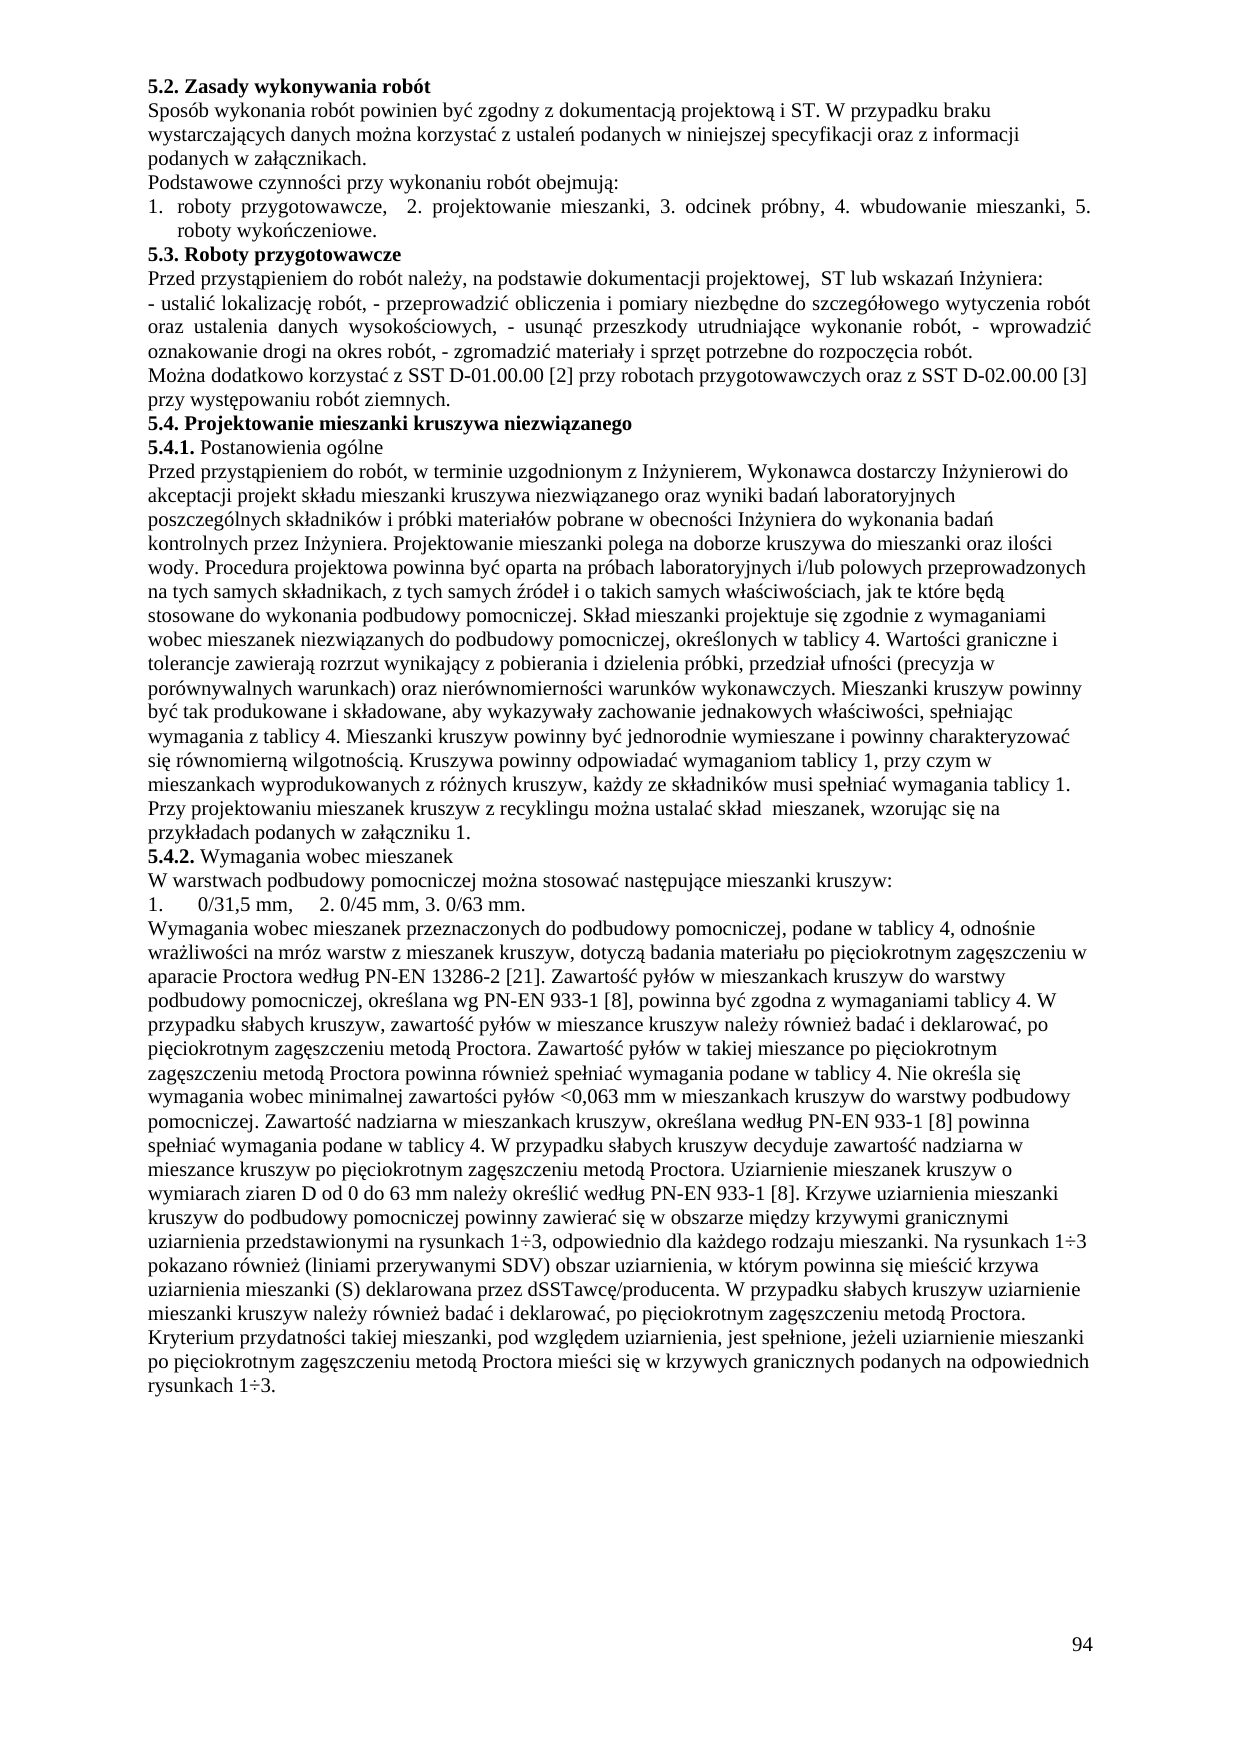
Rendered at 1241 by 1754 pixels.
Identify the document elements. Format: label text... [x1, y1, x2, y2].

list roboty przygotowawcze, 2. projektowanie mieszanki, 3. odcinek próbny, 4. wbudowanie mieszanki, 5. roboty wykończeniowe. [148, 194, 1093, 242]
text Wymagania wobec mieszanek przeznaczonych do podbudowy pomocniczej, podane w tablicy 4, odnośnie wrażliwości na mróz warstw z mieszanek kruszyw, dotyczą badania materiału po pięciokrotnym zagęszczeniu w aparacie Proctora według PN-EN 13286-2 [21]. Zawartość pyłów w mieszankach kruszyw do warstwy podbudowy pomocniczej, określana wg PN-EN 933-1 [8], powinna być zgodna z wymaganiami tablicy 4. W przypadku słabych kruszyw, zawartość pyłów w mieszance kruszyw należy również badać i deklarować, po pięciokrotnym zagęszczeniu metodą Proctora. Zawartość pyłów w takiej mieszance po pięciokrotnym zagęszczeniu metodą Proctora powinna również spełniać wymagania podane w tablicy 4. Nie określa się wymagania wobec minimalnej zawartości pyłów < w mieszankach kruszyw do warstwy podbudowy pomocniczej. Zawartość nadziarna w mieszankach kruszyw, określana według PN-EN 933-1 [8] powinna spełniać wymagania podane w tablicy 4. W przypadku słabych kruszyw decyduje zawartość nadziarna w mieszance kruszyw po pięciokrotnym zagęszczeniu metodą Proctora. Uziarnienie mieszanek kruszyw o wymiarach ziaren D od 0 do należy określić według PN-EN 933-1 [8]. Krzywe uziarnienia mieszanki kruszyw do podbudowy pomocniczej powinny zawierać się w obszarze między krzywymi granicznymi uziarnienia przedstawionymi na rysunkach 1÷3, odpowiednio dla każdego rodzaju mieszanki. Na rysunkach 1÷3 pokazano również (liniami przerywanymi SDV) obszar uziarnienia, w którym powinna się mieścić krzywa uziarnienia mieszanki (S) deklarowana przez dSSTawcę/producenta. W przypadku słabych kruszyw uziarnienie mieszanki kruszyw należy również badać i deklarować, po pięciokrotnym zagęszczeniu metodą Proctora. Kryterium przydatności takiej mieszanki, pod względem uziarnienia, jest spełnione, jeżeli uziarnienie mieszanki po pięciokrotnym zagęszczeniu metodą Proctora mieści się w krzywych granicznych podanych na odpowiednich rysunkach 1÷3. [148, 916, 1093, 1397]
text 5.4.2. Wymagania wobec mieszanek [148, 844, 1093, 868]
text 5.3. Roboty przygotowawcze [148, 242, 1093, 266]
text W warstwach podbudowy pomocniczej można stosować następujące mieszanki kruszyw: [148, 868, 1093, 892]
text Przed przystąpieniem do robót należy, na podstawie dokumentacji projektowej, ST lub wskazań Inżyniera: [148, 266, 1093, 290]
text Można dodatkowo korzystać z SST D-01.00.00 [2] przy robotach przygotowawczych oraz z SST D-02.00.00 [3] przy występowaniu robót ziemnych. [148, 363, 1093, 411]
text Sposób wykonania robót powinien być zgodny z dokumentacją projektową i ST. W przypadku braku wystarczających danych można korzystać z ustaleń podanych w niniejszej specyfikacji oraz z informacji podanych w załącznikach. [148, 98, 1093, 170]
text Podstawowe czynności przy wykonaniu robót obejmują: [148, 170, 1093, 194]
text 5.2. Zasady wykonywania robót [148, 74, 1093, 98]
text - ustalić lokalizację robót, - przeprowadzić obliczenia i pomiary niezbędne do szczegółowego wytyczenia robót oraz ustalenia danych wysokościowych, - usunąć przeszkody utrudniające wykonanie robót, - wprowadzić oznakowanie drogi na okres robót, - zgromadzić materiały i sprzęt potrzebne do rozpoczęcia robót. [148, 290, 1093, 363]
text 5.4.1. Postanowienia ogólne [148, 435, 1093, 459]
list 0/31,5 mm, 2. 0/45 mm, 3. 0/63 mm. [148, 892, 1093, 916]
text 5.4. Projektowanie mieszanki kruszywa niezwiązanego [148, 411, 1093, 435]
text Przy projektowaniu mieszanek kruszyw z recyklingu można ustalać skład mieszanek, wzorując się na przykładach podanych w załączniku 1. [148, 796, 1093, 844]
text Przed przystąpieniem do robót, w terminie uzgodnionym z Inżynierem, Wykonawca dostarczy Inżynierowi do akceptacji projekt składu mieszanki kruszywa niezwiązanego oraz wyniki badań laboratoryjnych poszczególnych składników i próbki materiałów pobrane w obecności Inżyniera do wykonania badań kontrolnych przez Inżyniera. Projektowanie mieszanki polega na doborze kruszywa do mieszanki oraz ilości wody. Procedura projektowa powinna być oparta na próbach laboratoryjnych i/lub polowych przeprowadzonych na tych samych składnikach, z tych samych źródeł i o takich samych właściwościach, jak te które będą stosowane do wykonania podbudowy pomocniczej. Skład mieszanki projektuje się zgodnie z wymaganiami wobec mieszanek niezwiązanych do podbudowy pomocniczej, określonych w tablicy 4. Wartości graniczne i tolerancje zawierają rozrzut wynikający z pobierania i dzielenia próbki, przedział ufności (precyzja w porównywalnych warunkach) oraz nierównomierności warunków wykonawczych. Mieszanki kruszyw powinny być tak produkowane i składowane, aby wykazywały zachowanie jednakowych właściwości, spełniając wymagania z tablicy 4. Mieszanki kruszyw powinny być jednorodnie wymieszane i powinny charakteryzować się równomierną wilgotnością. Kruszywa powinny odpowiadać wymaganiom tablicy 1, przy czym w mieszankach wyprodukowanych z różnych kruszyw, każdy ze składników musi spełniać wymagania tablicy 1. [148, 459, 1093, 796]
